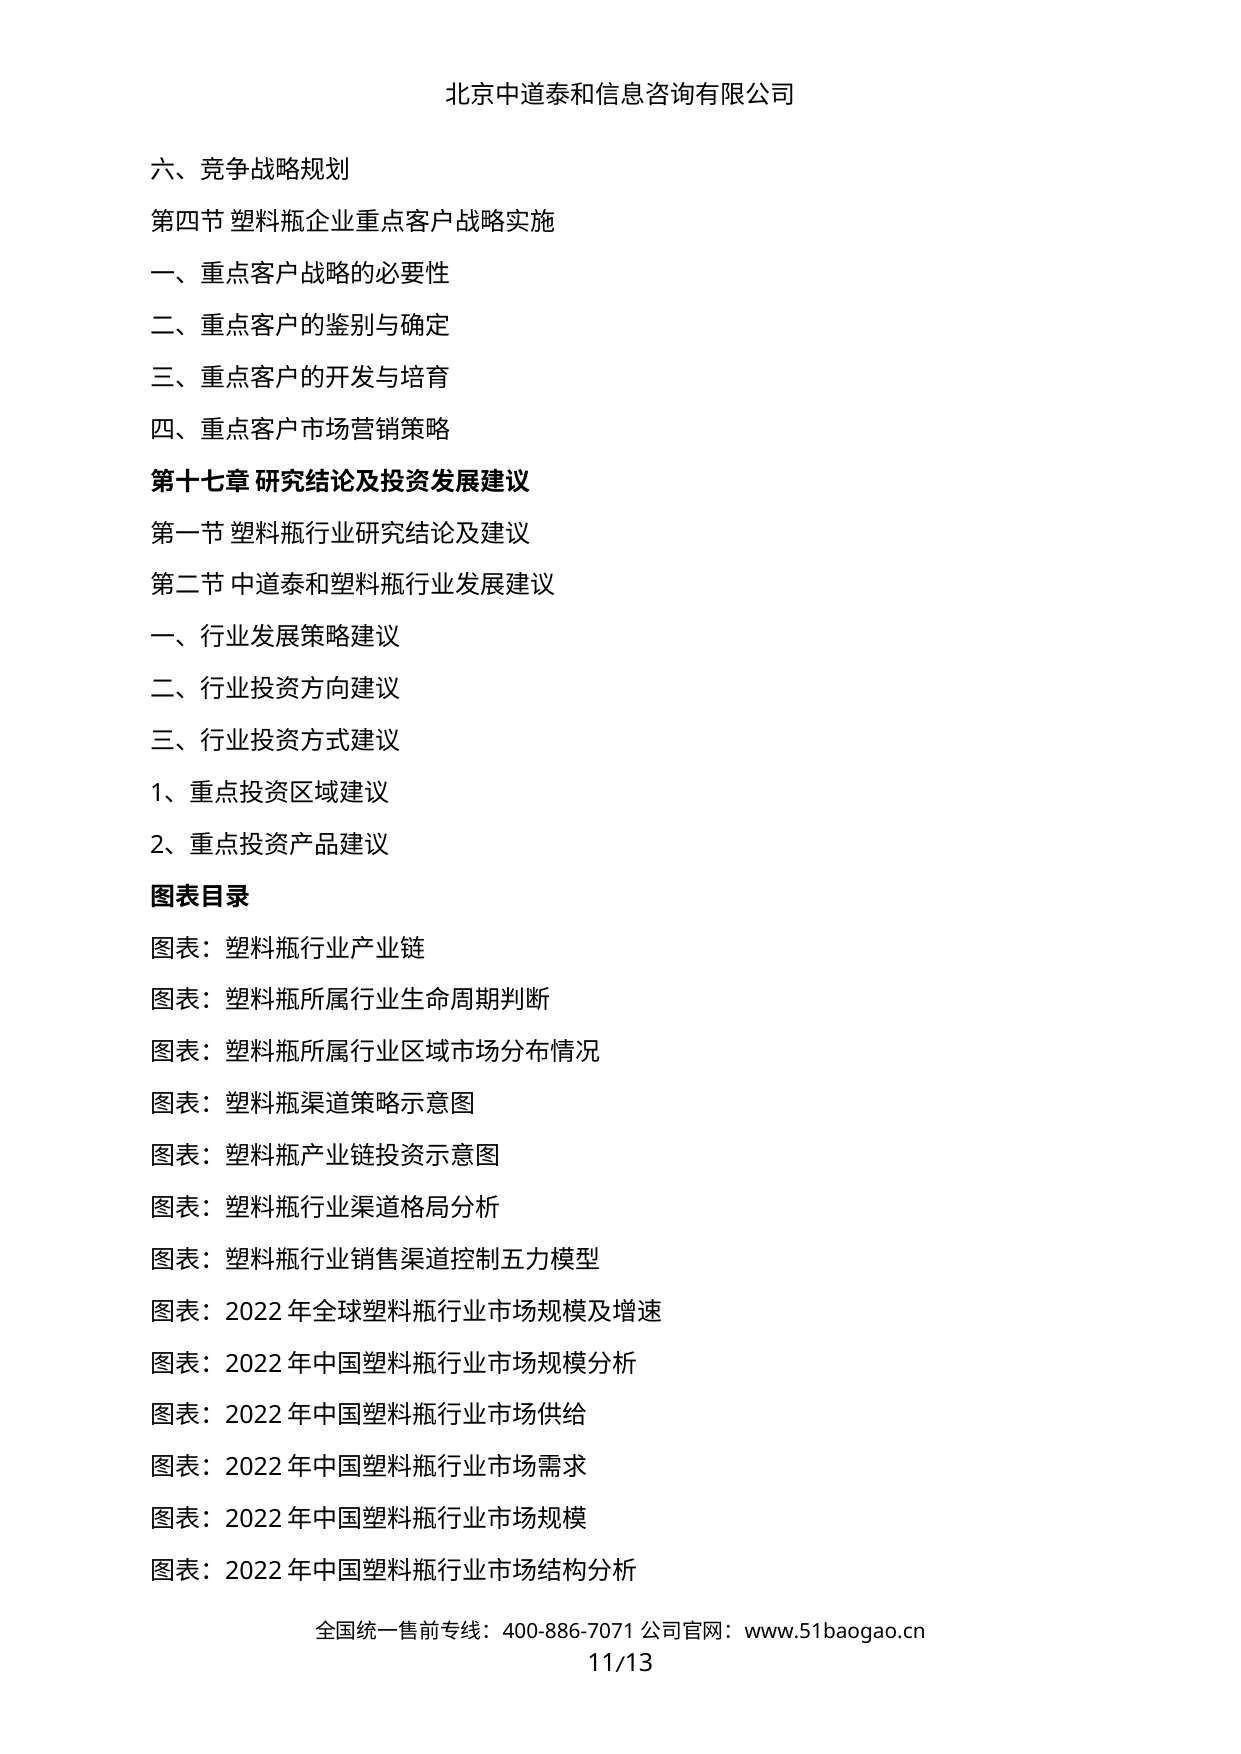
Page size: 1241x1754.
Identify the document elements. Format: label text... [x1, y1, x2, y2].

text 图表：塑料瓶行业销售渠道控制五力模型 [150, 1239, 1090, 1276]
text 图表：2022年中国塑料瓶行业市场供给 [150, 1395, 1090, 1431]
text 图表：2022年中国塑料瓶行业市场需求 [150, 1447, 1090, 1483]
text 图表：塑料瓶行业产业链 [150, 928, 1090, 964]
text 一、重点客户战略的必要性 [150, 254, 1090, 290]
text 1、重点投资区域建议 [150, 772, 1090, 809]
text 图表：塑料瓶所属行业生命周期判断 [150, 980, 1090, 1016]
text 图表：2022年中国塑料瓶行业市场规模分析 [150, 1343, 1090, 1379]
text 三、行业投资方式建议 [150, 721, 1090, 757]
text 图表：2022年全球塑料瓶行业市场规模及增速 [150, 1291, 1090, 1327]
text 图表：2022年中国塑料瓶行业市场结构分析 [150, 1551, 1090, 1587]
text 二、重点客户的鉴别与确定 [150, 306, 1090, 342]
text 第十七章 研究结论及投资发展建议 [150, 461, 1090, 497]
text 三、重点客户的开发与培育 [150, 357, 1090, 394]
text 图表：塑料瓶所属行业区域市场分布情况 [150, 1032, 1090, 1068]
text 图表：塑料瓶行业渠道格局分析 [150, 1187, 1090, 1224]
text 六、竞争战略规划 [150, 150, 1090, 186]
text 四、重点客户市场营销策略 [150, 409, 1090, 446]
text 第二节 中道泰和塑料瓶行业发展建议 [150, 565, 1090, 601]
text 图表：塑料瓶产业链投资示意图 [150, 1136, 1090, 1172]
text 第一节 塑料瓶行业研究结论及建议 [150, 513, 1090, 549]
text 图表目录 [150, 876, 1090, 912]
text 二、行业投资方向建议 [150, 669, 1090, 705]
text 第四节 塑料瓶企业重点客户战略实施 [150, 202, 1090, 238]
text 一、行业发展策略建议 [150, 617, 1090, 653]
text 图表：2022年中国塑料瓶行业市场规模 [150, 1499, 1090, 1535]
text 图表：塑料瓶渠道策略示意图 [150, 1084, 1090, 1120]
text 2、重点投资产品建议 [150, 824, 1090, 861]
